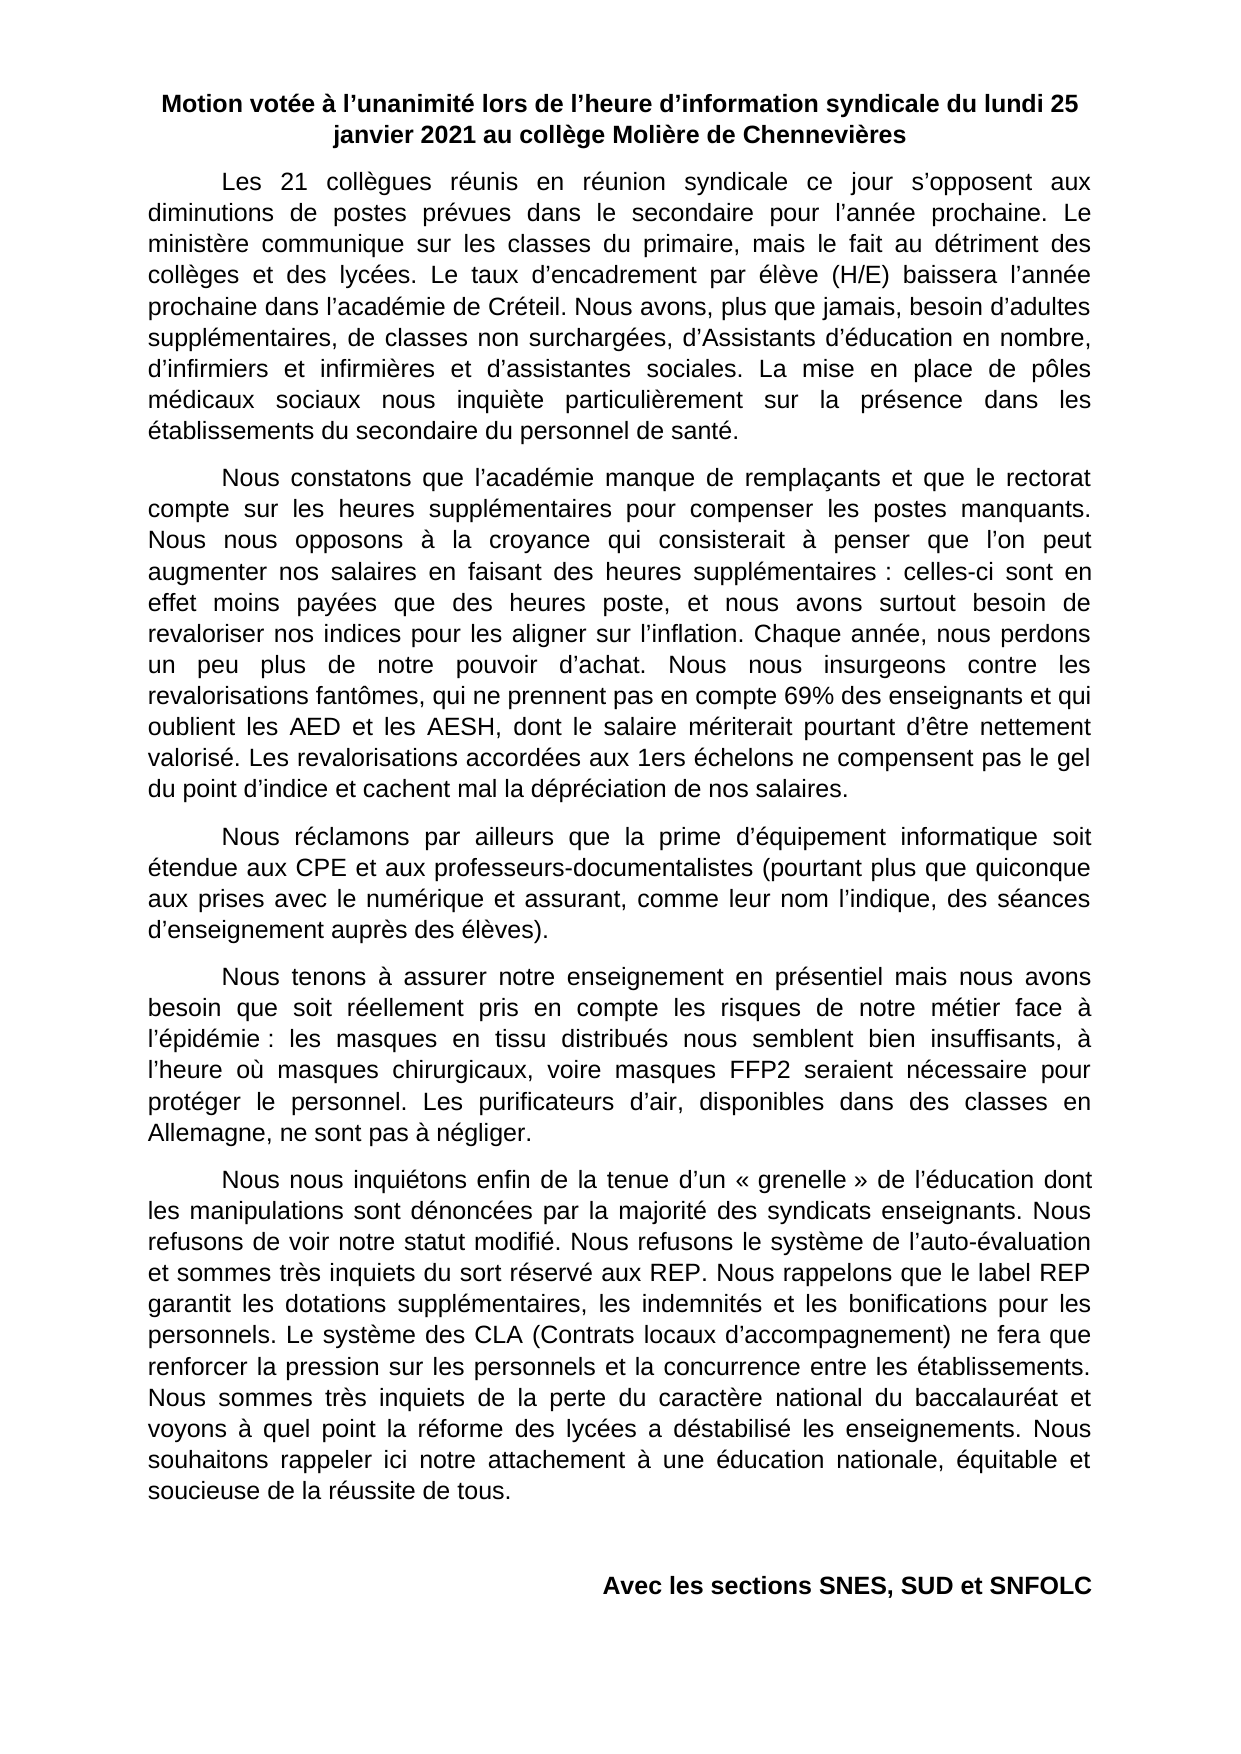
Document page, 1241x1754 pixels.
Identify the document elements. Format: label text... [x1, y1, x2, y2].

text Les 21 collègues réunis en réunion syndicale ce jour s’opposent aux diminutions de postes prévues dans le secondaire pour l’année prochaine. Le ministère communique sur les classes du primaire, mais le fait au détriment des collèges et des lycées. Le taux d’encadrement par élève (H/E) baissera l’année prochaine dans l’académie de Créteil. Nous avons, plus que jamais, besoin d’adultes supplémentaires, de classes non surchargées, d’Assistants d’éducation en nombre, d’infirmiers et infirmières et d’assistantes sociales. La mise en place de pôles médicaux sociaux nous inquiète particulièrement sur la présence dans les établissements du secondaire du personnel de santé. [148, 167, 1093, 444]
text Nous tenons à assurer notre enseignement en présentiel mais nous avons besoin que soit réellement pris en compte les risques de notre métier face à l’épidémie : les masques en tissu distribués nous semblent bien insuffisants, à l’heure où masques chirurgicaux, voire masques FFP2 seraient nécessaire pour protéger le personnel. Les purificateurs d’air, disponibles dans des classes en Allemagne, ne sont pas à négliger. [148, 962, 1093, 1146]
text Nous nous inquiétons enfin de la tenue d’un « grenelle » de l’éducation dont les manipulations sont dénoncées par la majorité des syndicats enseignants. Nous refusons de voir notre statut modifié. Nous refusons le système de l’auto-évaluation et sommes très inquiets du sort réservé aux REP. Nous rappelons que le label REP garantit les dotations supplémentaires, les indemnités et les bonifications pour les personnels. Le système des CLA (Contrats locaux d’accompagnement) ne fera que renforcer la pression sur les personnels et la concurrence entre les établissements. Nous sommes très inquiets de la perte du caractère national du baccalauréat et voyons à quel point la réforme des lycées a déstabilisé les enseignements. Nous souhaitons rappeler ici notre attachement à une éducation nationale, équitable et soucieuse de la réussite de tous. [148, 1165, 1093, 1504]
text Nous réclamons par ailleurs que la prime d’équipement informatique soit étendue aux CPE et aux professeurs-documentalistes (pourtant plus que quiconque aux prises avec le numérique et assurant, comme leur nom l’indique, des séances d’enseignement auprès des élèves). [148, 822, 1093, 943]
text Nous constatons que l’académie manque de remplaçants et que le rectorat compte sur les heures supplémentaires pour compenser les postes manquants. Nous nous opposons à la croyance qui consisterait à penser que l’on peut augmenter nos salaires en faisant des heures supplémentaires : celles-ci sont en effet moins payées que des heures poste, et nous avons surtout besoin de revaloriser nos indices pour les aligner sur l’inflation. Chaque année, nous perdons un peu plus de notre pouvoir d’achat. Nous nous insurgeons contre les revalorisations fantômes, qui ne prennent pas en compte 69% des enseignants et qui oublient les AED et les AESH, dont le salaire mériterait pourtant d’être nettement valorisé. Les revalorisations accordées aux 1ers échelons ne compensent pas le gel du point d’indice et cachent mal la dépréciation de nos salaires. [148, 463, 1093, 803]
text Avec les sections SNES, SUD et SNFOLC [443, 1571, 1093, 1600]
text Motion votée à l’unanimité lors de l’heure d’information syndicale du lundi 25 janvier 2021 au collège Molière de Chennevières [148, 89, 1093, 148]
